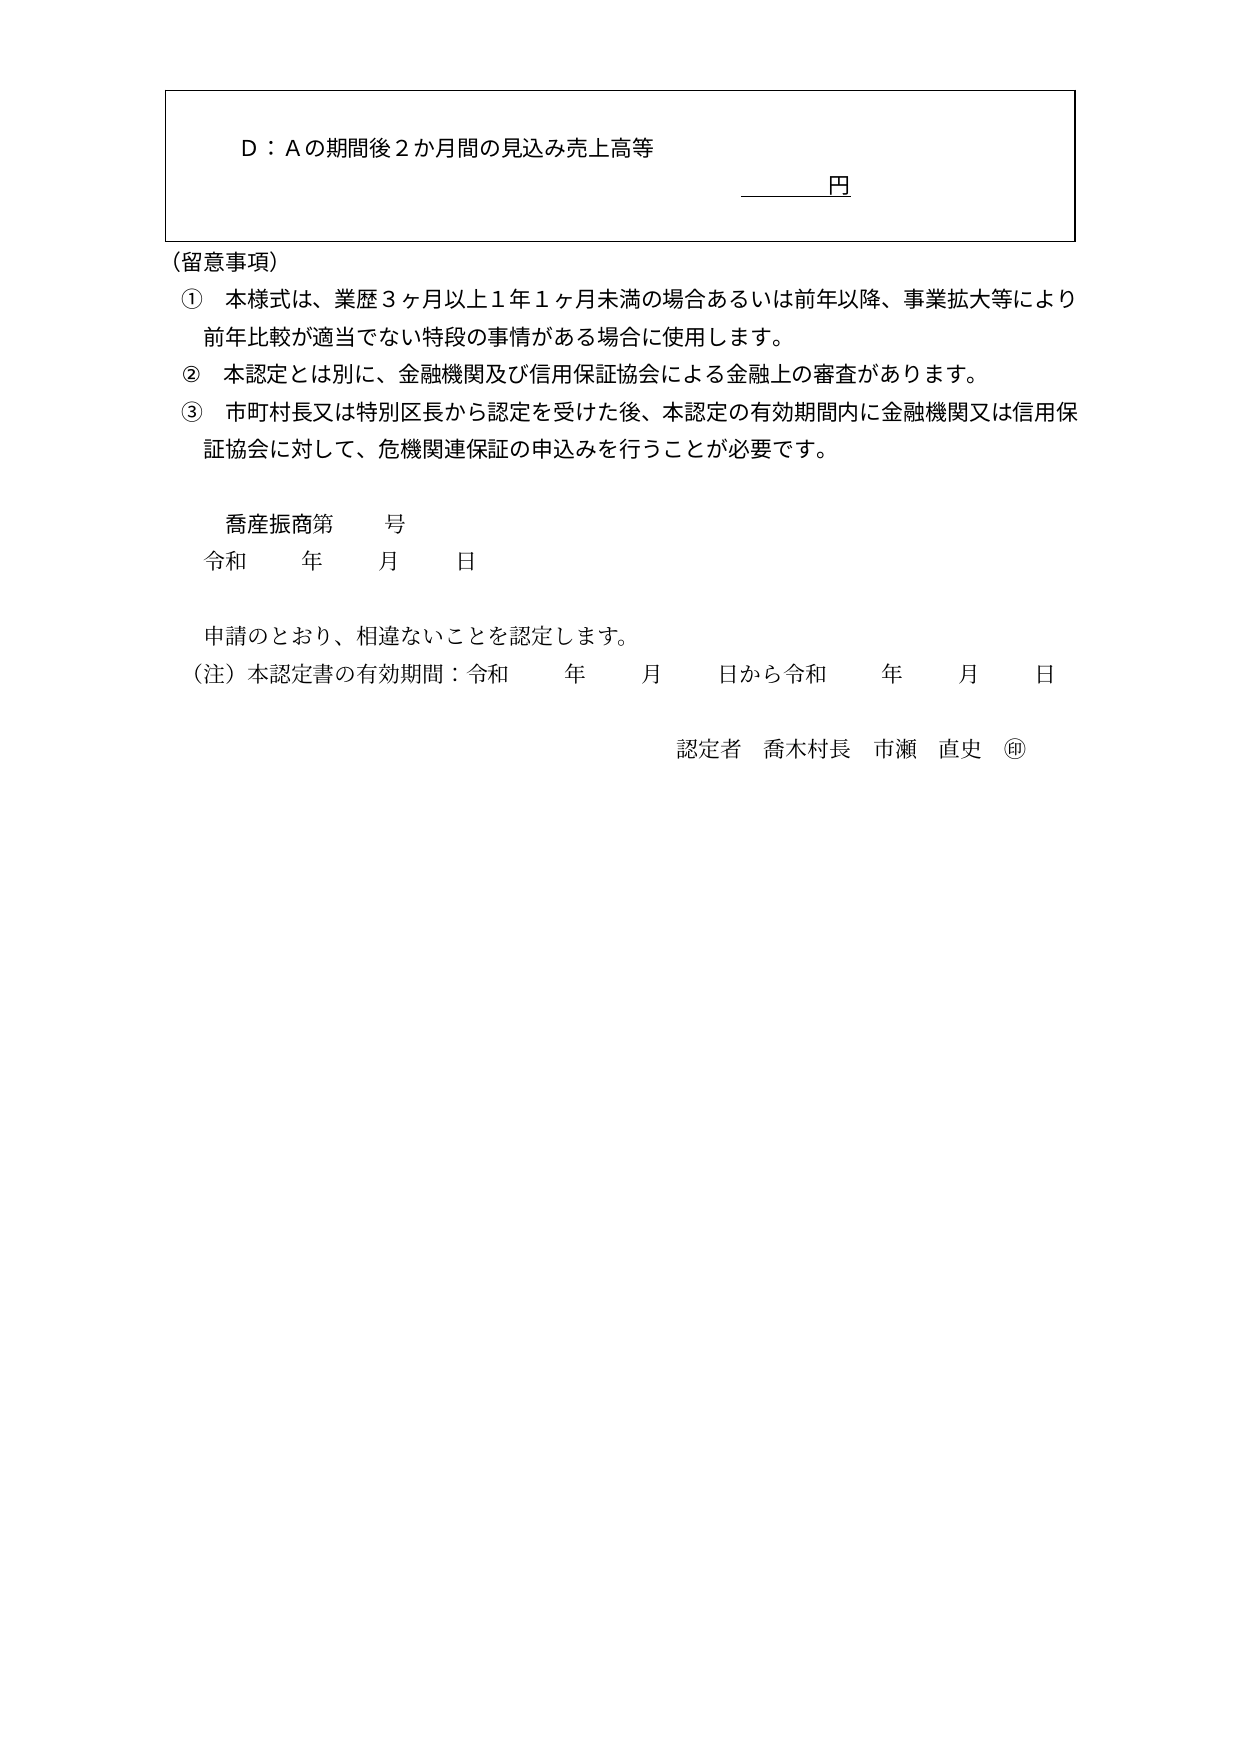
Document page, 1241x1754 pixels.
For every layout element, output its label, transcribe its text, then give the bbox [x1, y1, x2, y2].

text 申請のとおり、相違ないことを認定します。 [159, 617, 1081, 654]
text 喬産振商第 号 [159, 504, 1081, 542]
text （注）本認定書の有効期間：令和 年 月 日から令和 年 月 日 [159, 654, 1081, 692]
text 令和 年 月 日 [159, 542, 1081, 579]
text ③ 市町村長又は特別区長から認定を受けた後、本認定の有効期間内に金融機関又は信用保証協会に対して、危機関連保証の申込みを行うことが必要です。 [159, 392, 1081, 467]
text ② 本認定とは別に、金融機関及び信用保証協会による金融上の審査があります。 [181, 354, 1081, 392]
text 認定者 喬木村長 市瀬 直史 ㊞ [203, 729, 1081, 767]
text ① 本様式は、業歴３ヶ月以上１年１ヶ月未満の場合あるいは前年以降、事業拡大等により前年比較が適当でない特段の事情がある場合に使用します。 [159, 279, 1081, 354]
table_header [166, 91, 1074, 241]
text （留意事項） [159, 242, 1081, 279]
